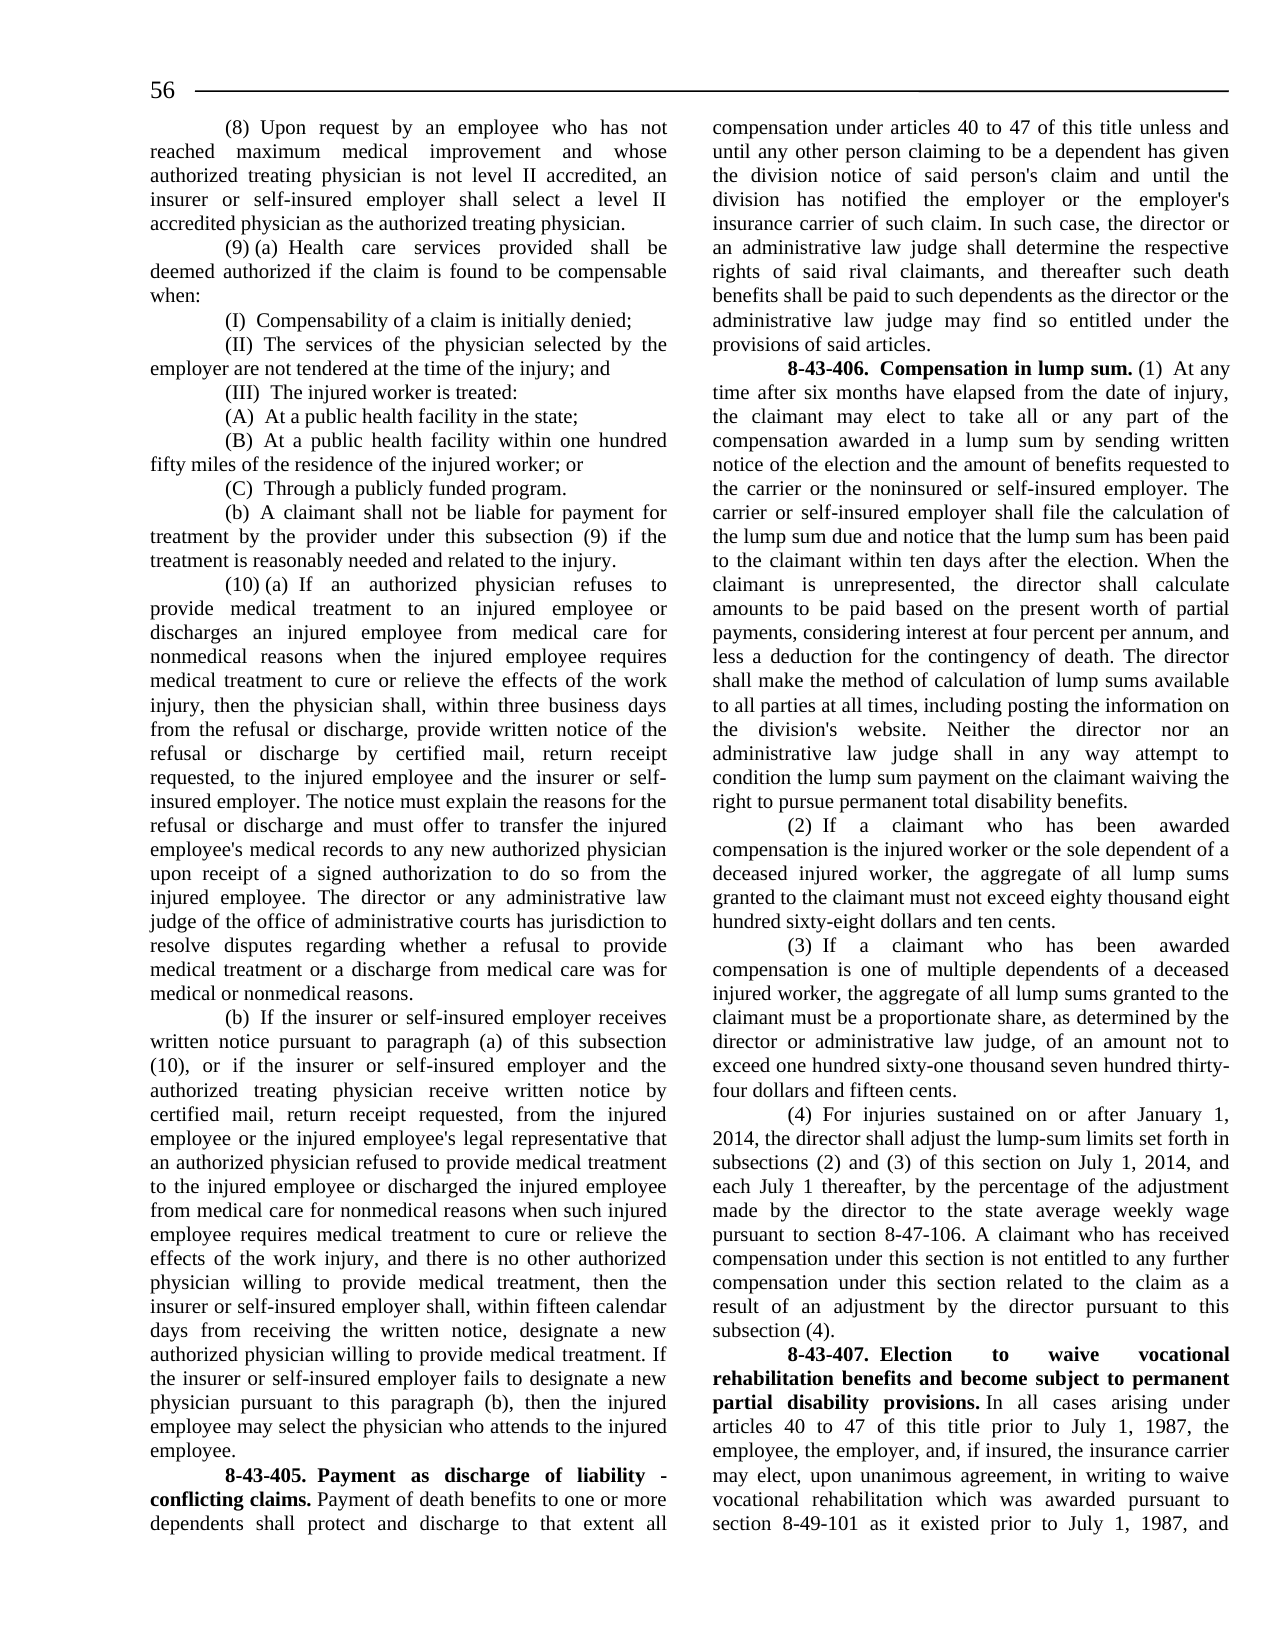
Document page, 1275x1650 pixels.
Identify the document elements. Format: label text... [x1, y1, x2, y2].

text (A) At a public health facility in the state; [150, 404, 667, 428]
text (b) If the insurer or self-insured employer receives written notice pursuant to paragraph (a) of this subsection (10), or if the insurer or self-insured employer and the authorized treating physician receive written notice by certified mail, return receipt requested, from the injured employee or the injured employee's legal representative that an authorized physician refused to provide medical treatment to the injured employee or discharged the injured employee from medical care for nonmedical reasons when such injured employee requires medical treatment to cure or relieve the effects of the work injury, and there is no other authorized physician willing to provide medical treatment, then the insurer or self-insured employer shall, within fifteen calendar days from receiving the written notice, designate a new authorized physician willing to provide medical treatment. If the insurer or self-insured employer fails to designate a new physician pursuant to this paragraph (b), then the injured employee may select the physician who attends to the injured employee. [150, 1005, 667, 1462]
text (b) A claimant shall not be liable for payment for treatment by the provider under this subsection (9) if the treatment is reasonably needed and related to the injury. [150, 500, 667, 572]
text (4) For injuries sustained on or after January 1, 2014, the director shall adjust the lump-sum limits set forth in subsections (2) and (3) of this section on July 1, 2014, and each July 1 thereafter, by the percentage of the adjustment made by the director to the state average weekly wage pursuant to section 8-47-106. A claimant who has received compensation under this section is not entitled to any further compensation under this section related to the claim as a result of an adjustment by the director pursuant to this subsection (4). [712, 1102, 1230, 1342]
text (9) (a) Health care services provided shall be deemed authorized if the claim is found to be compensable when: [150, 235, 667, 307]
text 8-43-406. Compensation in lump sum. (1) At any time after six months have elapsed from the date of injury, the claimant may elect to take all or any part of the compensation awarded in a lump sum by sending written notice of the election and the amount of benefits requested to the carrier or the noninsured or self-insured employer. The carrier or self-insured employer shall file the calculation of the lump sum due and notice that the lump sum has been paid to the claimant within ten days after the election. When the claimant is unrepresented, the director shall calculate amounts to be paid based on the present worth of partial payments, considering interest at four percent per annum, and less a deduction for the contingency of death. The director shall make the method of calculation of lump sums available to all parties at all times, including posting the information on the division's website. Neither the director nor an administrative law judge shall in any way attempt to condition the lump sum payment on the claimant waiving the right to pursue permanent total disability benefits. [712, 356, 1230, 813]
text 8-43-405. Payment as discharge of liability - conflicting claims. Payment of death benefits to one or more dependents shall protect and discharge to that extent all compensation under articles 40 to 47 of this title unless and until any other person claiming to be a dependent has given the division notice of said person's claim and until the division has notified the employer or the employer's insurance carrier of such claim. In such case, the director or an administrative law judge shall determine the respective rights of said rival claimants, and thereafter such death benefits shall be paid to such dependents as the director or the administrative law judge may find so entitled under the provisions of said articles. [712, 115, 1230, 356]
text (C) Through a publicly funded program. [150, 476, 667, 500]
text (3) If a claimant who has been awarded compensation is one of multiple dependents of a deceased injured worker, the aggregate of all lump sums granted to the claimant must be a proportionate share, as determined by the director or administrative law judge, of an amount not to exceed one hundred sixty-one thousand seven hundred thirty-four dollars and fifteen cents. [712, 933, 1230, 1102]
text (10) (a) If an authorized physician refuses to provide medical treatment to an injured employee or discharges an injured employee from medical care for nonmedical reasons when the injured employee requires medical treatment to cure or relieve the effects of the work injury, then the physician shall, within three business days from the refusal or discharge, provide written notice of the refusal or discharge by certified mail, return receipt requested, to the injured employee and the insurer or self-insured employer. The notice must explain the reasons for the refusal or discharge and must offer to transfer the injured employee's medical records to any new authorized physician upon receipt of a signed authorization to do so from the injured employee. The director or any administrative law judge of the office of administrative courts has jurisdiction to resolve disputes regarding whether a refusal to provide medical treatment or a discharge from medical care was for medical or nonmedical reasons. [150, 572, 667, 1005]
text (I) Compensability of a claim is initially denied; [150, 307, 667, 332]
text (B) At a public health facility within one hundred fifty miles of the residence of the injured worker; or [150, 428, 667, 476]
text (8) Upon request by an employee who has not reached maximum medical improvement and whose authorized treating physician is not level II accredited, an insurer or self-insured employer shall select a level II accredited physician as the authorized treating physician. [150, 115, 667, 235]
text (II) The services of the physician selected by the employer are not tendered at the time of the injury; and [150, 332, 667, 380]
text (2) If a claimant who has been awarded compensation is the injured worker or the sole dependent of a deceased injured worker, the aggregate of all lump sums granted to the claimant must not exceed eighty thousand eight hundred sixty-eight dollars and ten cents. [712, 813, 1230, 933]
text (III) The injured worker is treated: [150, 380, 667, 404]
